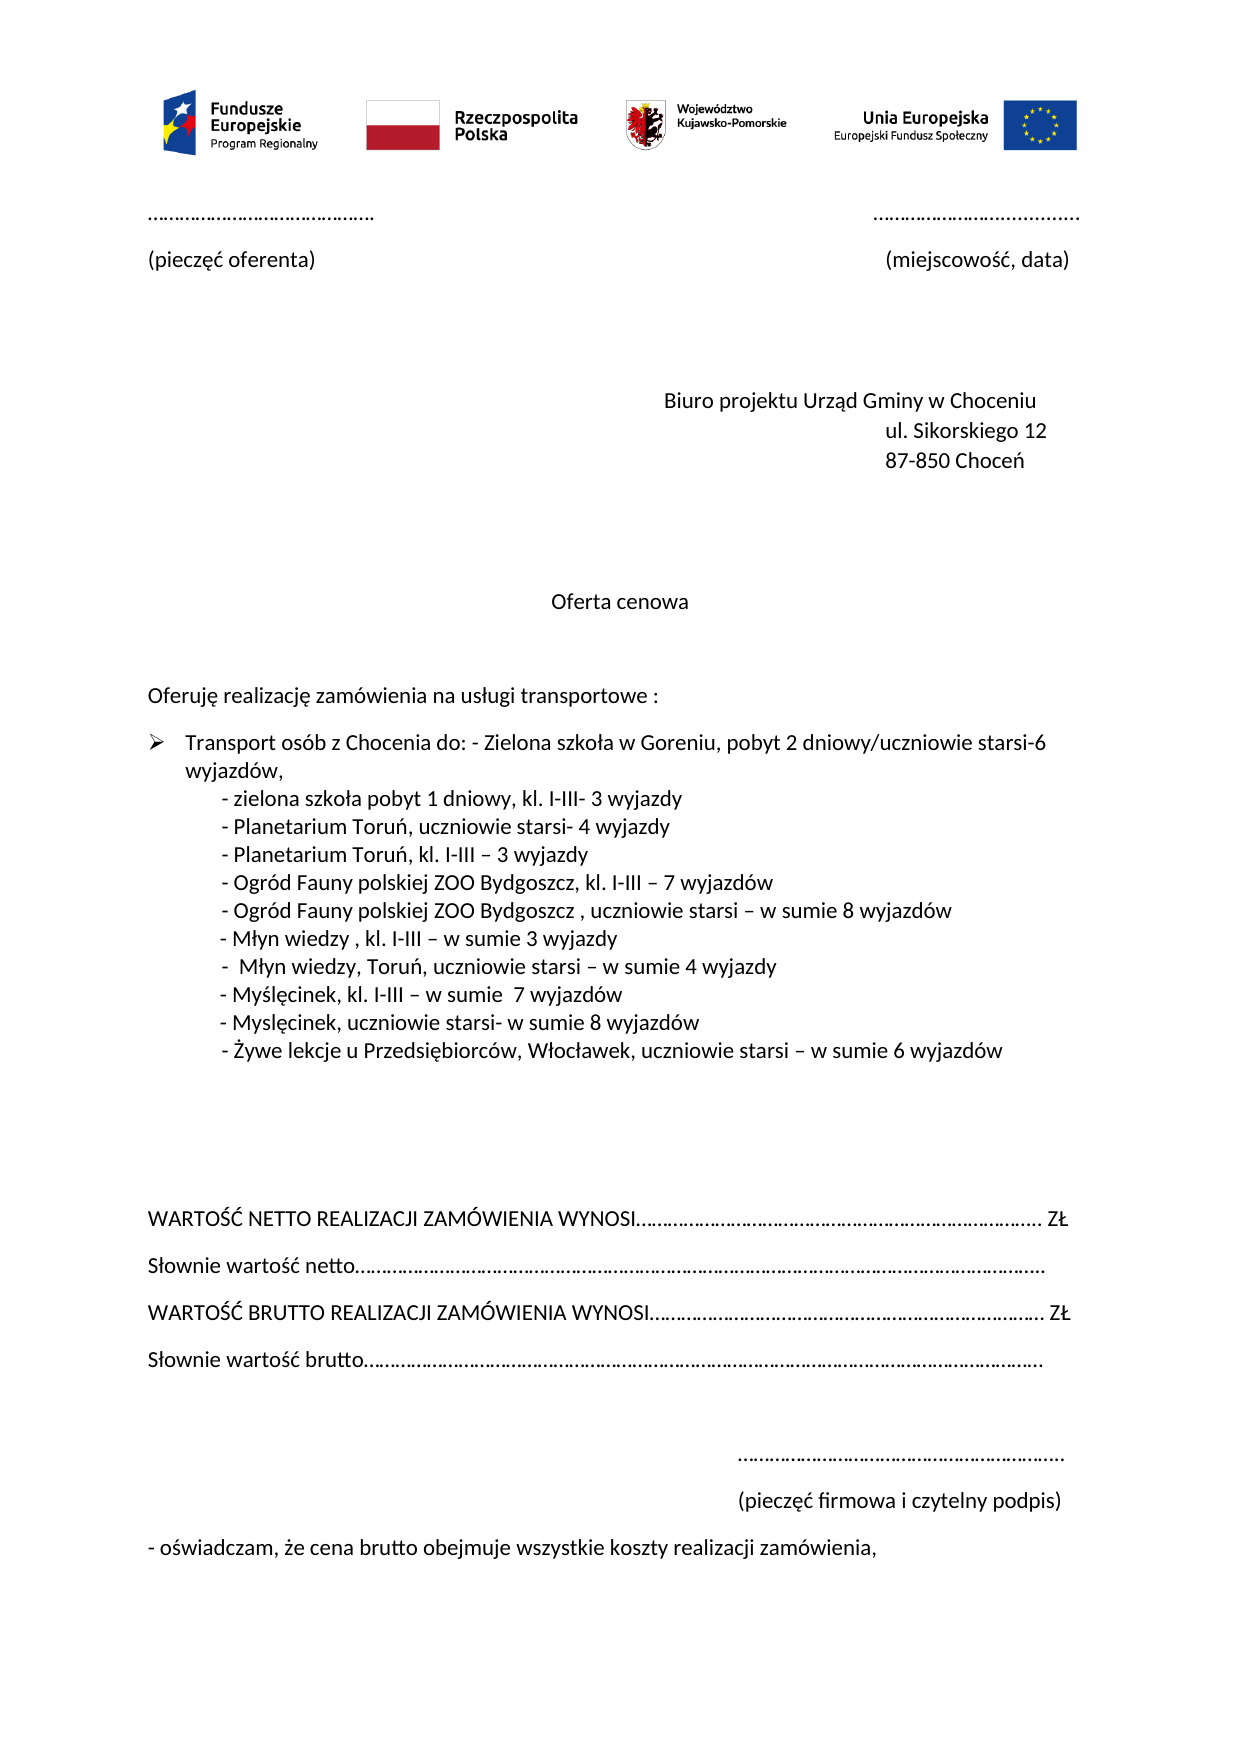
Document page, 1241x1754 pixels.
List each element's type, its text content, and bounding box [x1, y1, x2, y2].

picture [147, 73, 1093, 171]
text ……………………………………. …………………….............. [148, 198, 1093, 227]
text …………………………………………………….. [664, 1439, 1093, 1467]
text Oferta cenowa [148, 587, 1093, 615]
text - Żywe lekcje u Przedsiębiorców, Włocławek, uczniowie starsi – w sumie 6 wyjazdów [148, 1036, 1093, 1064]
text WARTOŚĆ BRUTTO REALIZACJI ZAMÓWIENIA WYNOSI………………………………………………………………… ZŁ [148, 1298, 1093, 1326]
text Słownie wartość brutto………………………………………………………………………………………………………………… [148, 1345, 1093, 1373]
text Słownie wartość netto………………………………………………………………………………………………………………….. [148, 1251, 1093, 1279]
text - Myslęcinek, uczniowie starsi- w sumie 8 wyjazdów [148, 1008, 1093, 1036]
text (pieczęć oferenta) (miejscowość, data) [148, 245, 1093, 273]
text - Młyn wiedzy , kl. I-III – w sumie 3 wyjazdy [148, 924, 1093, 952]
text WARTOŚĆ NETTO REALIZACJI ZAMÓWIENIA WYNOSI………………………………………………………………….. ZŁ [148, 1204, 1093, 1233]
text (pieczęć firmowa i czytelny podpis) [148, 1486, 1093, 1514]
list Transport osób z Chocenia do: - Zielona szkoła w Goreniu, pobyt 2 dniowy/uczniowie starsi-6 wyjazdów, - zielona szkoła pobyt 1 dniowy, kl. I-III- 3 wyjazdy - Planetarium Toruń, uczniowie starsi- 4 wyjazdy - Planetarium Toruń, kl. I-III – 3 wyjazdy - Ogród Fauny polskiej ZOO Bydgoszcz, kl. I-III – 7 wyjazdów - Ogród Fauny polskiej ZOO Bydgoszcz , uczniowie starsi – w sumie 8 wyjazdów [148, 728, 1093, 924]
text Biuro projektu Urząd Gminy w Choceniu ul. Sikorskiego 12 87-850 Choceń [148, 386, 1093, 474]
text Oferuję realizację zamówienia na usługi transportowe : [148, 681, 1093, 709]
text - Młyn wiedzy, Toruń, uczniowie starsi – w sumie 4 wyjazdy [192, 952, 1093, 980]
text - Myślęcinek, kl. I-III – w sumie 7 wyjazdów [148, 980, 1093, 1008]
text - oświadczam, że cena brutto obejmuje wszystkie koszty realizacji zamówienia, [148, 1533, 1093, 1561]
